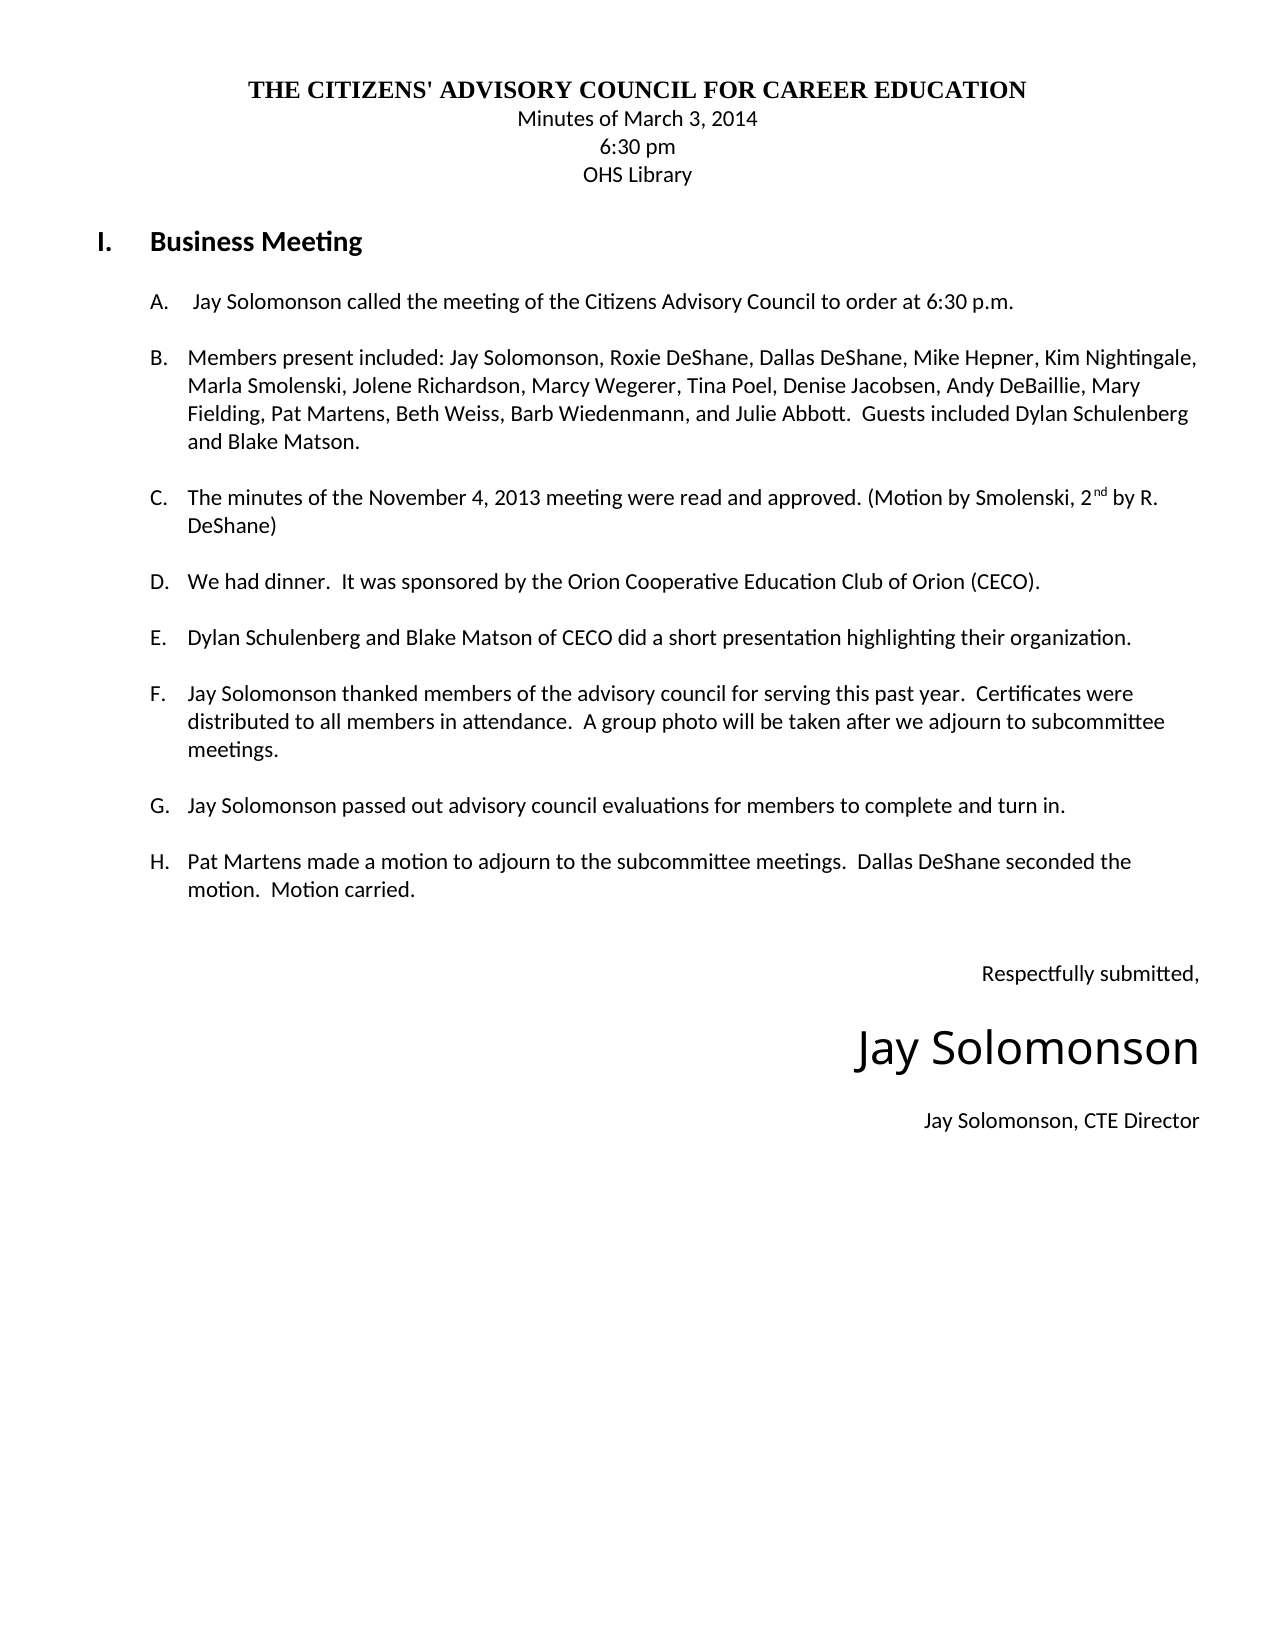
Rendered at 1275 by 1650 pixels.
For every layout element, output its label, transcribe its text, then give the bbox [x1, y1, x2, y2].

list Business Meeting [112, 223, 1200, 259]
text THE CITIZENS' ADVISORY COUNCIL FOR CAREER EDUCATION [75, 75, 1200, 104]
list The minutes of the November 4, 2013 meeting were read and approved. (Motion by Smolenski, 2nd by R. DeShane) [150, 483, 1200, 539]
list Jay Solomonson called the meeting of the Citizens Advisory Council to order at 6:30 p.m. [150, 287, 1200, 315]
text Respectfully submitted, [135, 959, 1200, 988]
text Jay Solomonson [135, 1016, 1200, 1078]
list Jay Solomonson thanked members of the advisory council for serving this past year. Certificates were distributed to all members in attendance. A group photo will be taken after we adjourn to subcommittee meetings. [150, 679, 1200, 763]
list Members present included: Jay Solomonson, Roxie DeShane, Dallas DeShane, Mike Hepner, Kim Nightingale, Marla Smolenski, Jolene Richardson, Marcy Wegerer, Tina Poel, Denise Jacobsen, Andy DeBaillie, Mary Fielding, Pat Martens, Beth Weiss, Barb Wiedenmann, and Julie Abbott. Guests included Dylan Schulenberg and Blake Matson. [150, 343, 1200, 455]
list We had dinner. It was sponsored by the Orion Cooperative Education Club of Orion (CECO). [150, 567, 1200, 595]
list Jay Solomonson passed out advisory council evaluations for members to complete and turn in. [150, 791, 1200, 819]
text OHS Library [75, 160, 1200, 188]
text 6:30 pm [75, 132, 1200, 160]
list Dylan Schulenberg and Blake Matson of CECO did a short presentation highlighting their organization. [150, 623, 1200, 651]
list Pat Martens made a motion to adjourn to the subcommittee meetings. Dallas DeShane seconded the motion. Motion carried. [150, 847, 1200, 903]
text Minutes of March 3, 2014 [75, 104, 1200, 132]
text Jay Solomonson, CTE Director [135, 1106, 1200, 1134]
